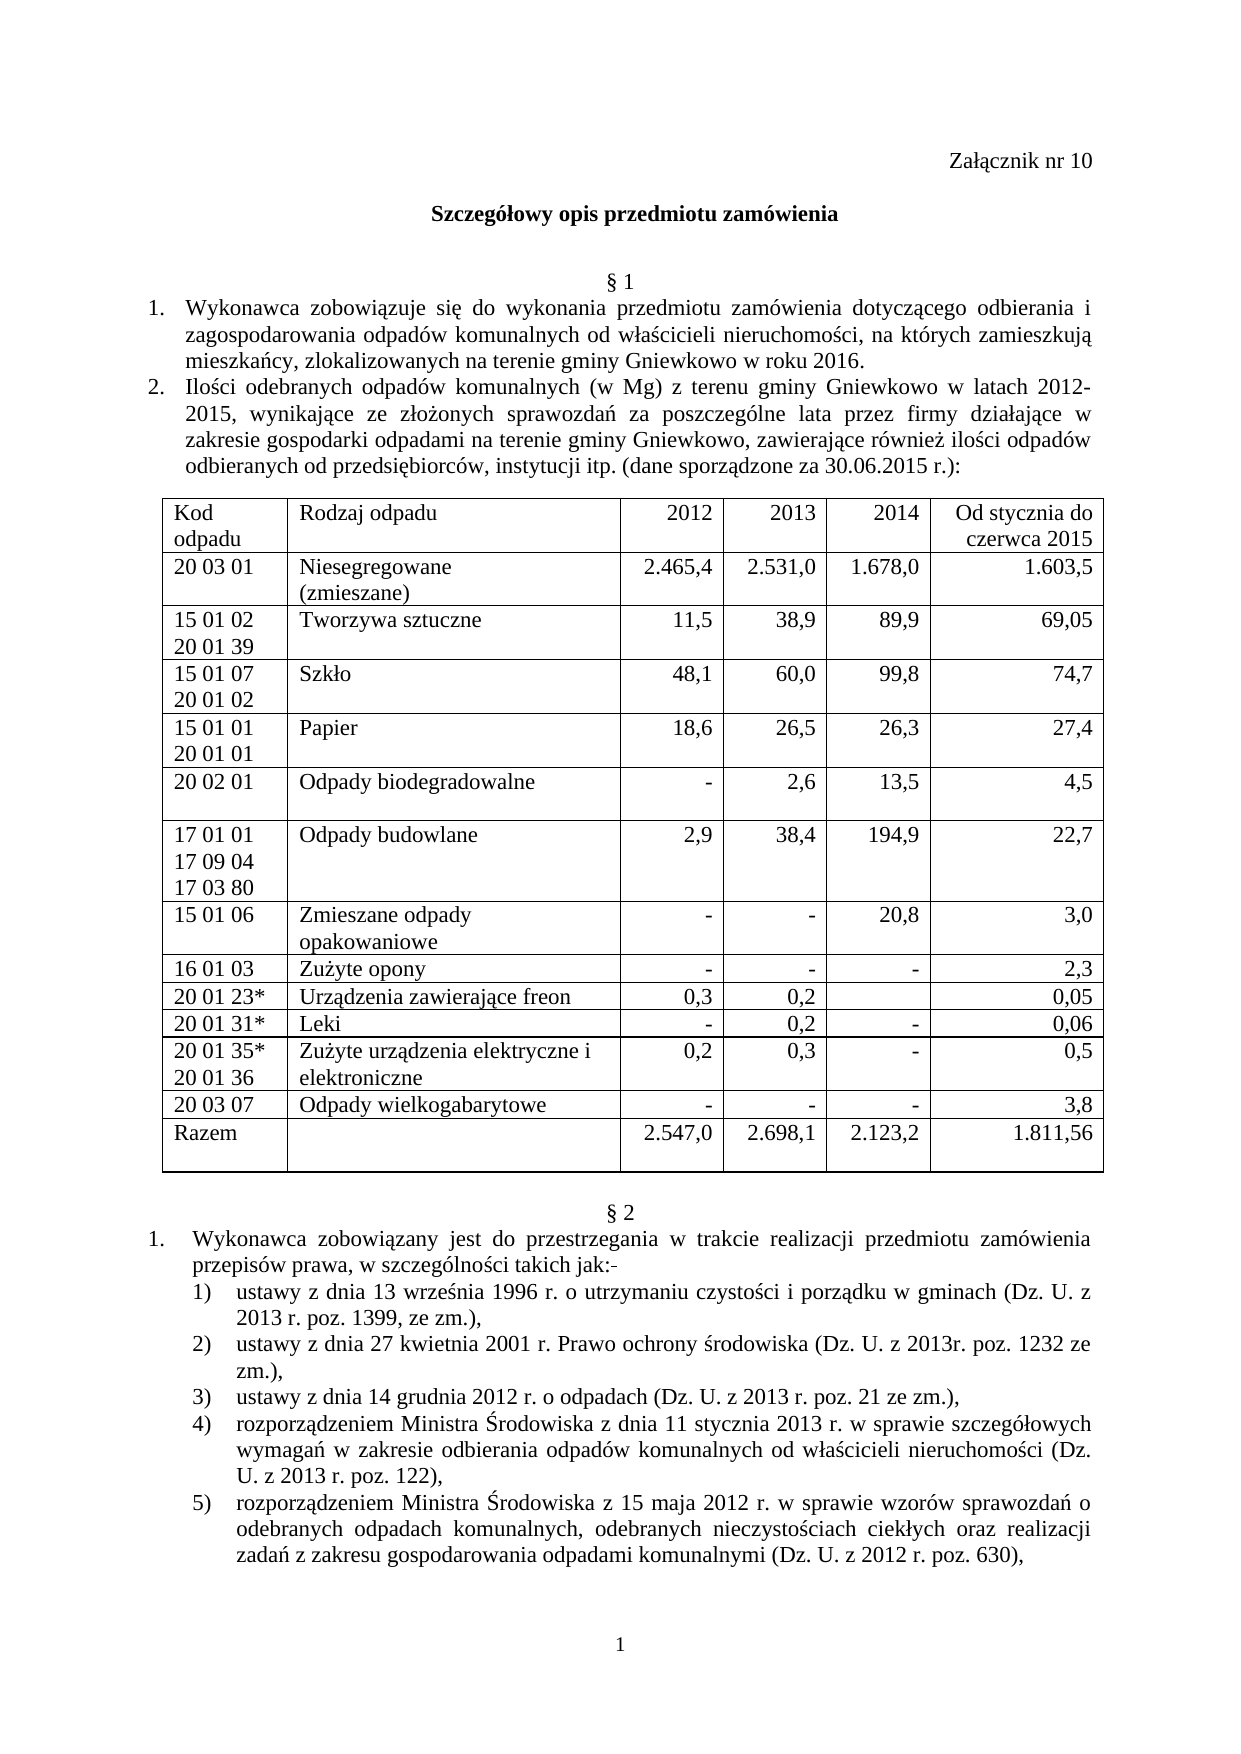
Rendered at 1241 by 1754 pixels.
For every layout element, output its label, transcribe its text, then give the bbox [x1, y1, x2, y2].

list rozporządzeniem Ministra Środowiska z 15 maja 2012 r. w sprawie wzorów sprawozdań o odebranych odpadach komunalnych, odebranych nieczystościach ciekłych oraz realizacji zadań z zakresu gospodarowania odpadami komunalnymi (Dz. U. z 2012 r. poz. 630), [192, 1489, 1093, 1568]
table_cell 18,6 [621, 714, 723, 767]
list Wykonawca zobowiązany jest do przestrzegania w trakcie realizacji przedmiotu zamówienia przepisów prawa, w szczególności takich jak: [148, 1225, 1093, 1278]
table_cell 22,7 [931, 821, 1103, 901]
table_cell 2.531,0 [724, 553, 826, 605]
table_cell 1.603,5 [931, 553, 1103, 605]
table_cell Niesegregowane (zmieszane) [288, 553, 620, 605]
table_cell 11,5 [621, 606, 723, 659]
table_cell 0,2 [621, 1038, 723, 1090]
text § 2 [148, 1199, 1093, 1225]
table_cell - [827, 1010, 930, 1036]
table_cell 0,2 [724, 983, 826, 1009]
table_cell 2.698,1 [724, 1119, 826, 1171]
table_cell [827, 983, 930, 1009]
table_cell 16 01 03 [163, 955, 287, 982]
list rozporządzeniem Ministra Środowiska z dnia 11 stycznia 2013 r. w sprawie szczegółowych wymagań w zakresie odbierania odpadów komunalnych od właścicieli nieruchomości (Dz. U. z 2013 r. poz. 122), [192, 1409, 1093, 1489]
table_cell 2.465,4 [621, 553, 723, 605]
table_cell 20 03 07 [163, 1091, 287, 1118]
table_cell 38,9 [724, 606, 826, 659]
table_cell 15 01 01 20 01 01 [163, 714, 287, 767]
table_cell 0,3 [724, 1038, 826, 1090]
text § 1 [148, 268, 1093, 294]
table_cell Tworzywa sztuczne [288, 606, 620, 659]
table_cell - [621, 1010, 723, 1036]
table_cell Zużyte urządzenia elektryczne i elektroniczne [288, 1038, 620, 1090]
table_cell Urządzenia zawierające freon [288, 983, 620, 1009]
table_cell 27,4 [931, 714, 1103, 767]
table_cell 194,9 [827, 821, 930, 901]
table_cell 2.547,0 [621, 1119, 723, 1171]
table_cell [288, 1119, 620, 1171]
table_cell 13,5 [827, 768, 930, 820]
table_cell 20 01 35* 20 01 36 [163, 1038, 287, 1090]
table_cell 4,5 [931, 768, 1103, 820]
list ustawy z dnia 13 września 1996 r. o utrzymaniu czystości i porządku w gminach (Dz. U. z 2013 r. poz. 1399, ze zm.), [192, 1278, 1093, 1331]
table_cell - [724, 955, 826, 982]
table_cell Zmieszane odpady opakowaniowe [288, 902, 620, 954]
table_cell 0,06 [931, 1010, 1103, 1036]
table_cell 89,9 [827, 606, 930, 659]
list ustawy z dnia 27 kwietnia 2001 r. Prawo ochrony środowiska (Dz. U. z 2013r. poz. 1232 ze zm.), [192, 1331, 1093, 1383]
table_header Kod odpadu [163, 499, 287, 552]
table_cell 17 01 01 17 09 04 17 03 80 [163, 821, 287, 901]
table_cell 3,0 [931, 902, 1103, 954]
table_cell 2.123,2 [827, 1119, 930, 1171]
table_cell 20 03 01 [163, 553, 287, 605]
table_cell 1.811,56 [931, 1119, 1103, 1171]
table_cell Papier [288, 714, 620, 767]
table_header 2013 [724, 499, 826, 552]
table_cell - [621, 955, 723, 982]
table_cell 3,8 [931, 1091, 1103, 1118]
table_cell 26,3 [827, 714, 930, 767]
table_cell 0,5 [931, 1038, 1103, 1090]
table_header Rodzaj odpadu [288, 499, 620, 552]
table_cell 74,7 [931, 660, 1103, 713]
list Ilości odebranych odpadów komunalnych (w Mg) z terenu gminy Gniewkowo w latach 2012-2015, wynikające ze złożonych sprawozdań za poszczególne lata przez firmy działające w zakresie gospodarki odpadami na terenie gminy Gniewkowo, zawierające również ilości odpadów odbieranych od przedsiębiorców, instytucji itp. (dane sporządzone za 30.06.2015 r.): [148, 373, 1093, 479]
table_cell - [621, 1091, 723, 1118]
table_cell 0,05 [931, 983, 1103, 1009]
table_header 2014 [827, 499, 930, 552]
table_cell 15 01 02 20 01 39 [163, 606, 287, 659]
table_cell 99,8 [827, 660, 930, 713]
table_cell 0,2 [724, 1010, 826, 1036]
text Szczegółowy opis przedmiotu zamówienia [177, 200, 1093, 227]
table_cell 15 01 06 [163, 902, 287, 954]
table_cell 20 02 01 [163, 768, 287, 820]
table_cell 15 01 07 20 01 02 [163, 660, 287, 713]
table_cell Odpady biodegradowalne [288, 768, 620, 820]
table_cell 2,9 [621, 821, 723, 901]
table_cell 48,1 [621, 660, 723, 713]
table_header 2012 [621, 499, 723, 552]
table_cell Odpady budowlane [288, 821, 620, 901]
table_cell 20,8 [827, 902, 930, 954]
table_cell 38,4 [724, 821, 826, 901]
table_cell Zużyte opony [288, 955, 620, 982]
table_cell 20 01 23* [163, 983, 287, 1009]
table_cell - [724, 902, 826, 954]
table_cell 2,3 [931, 955, 1103, 982]
table_cell - [724, 1091, 826, 1118]
list ustawy z dnia 14 grudnia 2012 r. o odpadach (Dz. U. z 2013 r. poz. 21 ze zm.), [192, 1383, 1093, 1409]
table_cell - [827, 955, 930, 982]
text Załącznik nr 10 [148, 148, 1093, 174]
table_cell 2,6 [724, 768, 826, 820]
table_cell - [827, 1038, 930, 1090]
table_cell 1.678,0 [827, 553, 930, 605]
table_cell 0,3 [621, 983, 723, 1009]
table_cell Szkło [288, 660, 620, 713]
table_cell 60,0 [724, 660, 826, 713]
table_header Od stycznia do czerwca 2015 [931, 499, 1103, 552]
table_cell - [827, 1091, 930, 1118]
table_cell 26,5 [724, 714, 826, 767]
list Wykonawca zobowiązuje się do wykonania przedmiotu zamówienia dotyczącego odbierania i zagospodarowania odpadów komunalnych od właścicieli nieruchomości, na których zamieszkują mieszkańcy, zlokalizowanych na terenie gminy Gniewkowo w roku 2016. [148, 294, 1093, 373]
table_cell - [621, 768, 723, 820]
table_cell Razem [163, 1119, 287, 1171]
table_cell 20 01 31* [163, 1010, 287, 1036]
table_cell - [621, 902, 723, 954]
table_cell Leki [288, 1010, 620, 1036]
table_cell Odpady wielkogabarytowe [288, 1091, 620, 1118]
table_cell 69,05 [931, 606, 1103, 659]
